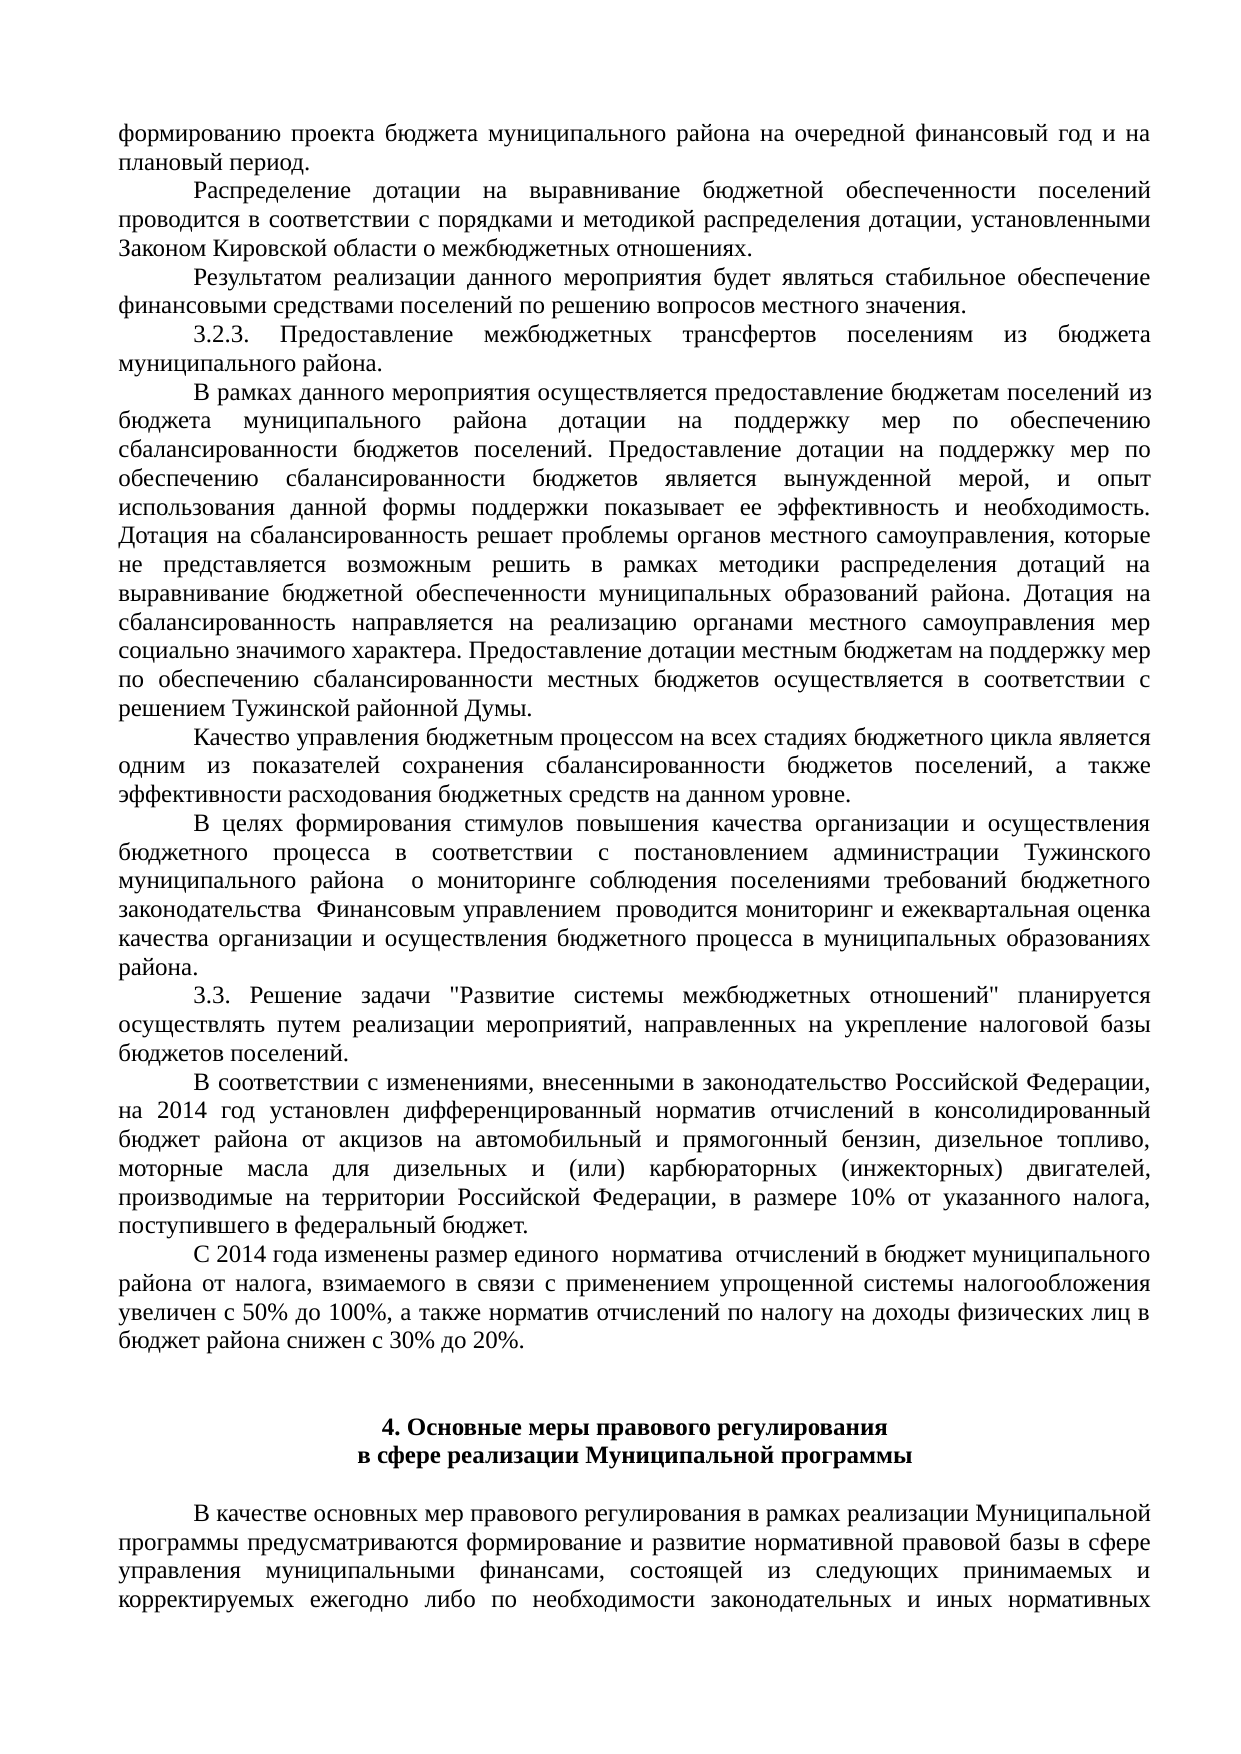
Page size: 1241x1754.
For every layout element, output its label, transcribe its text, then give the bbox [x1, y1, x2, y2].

text 3.3. Решение задачи "Развитие системы межбюджетных отношений" планируется осуществлять путем реализации мероприятий, направленных на укрепление налоговой базы бюджетов поселений. [118, 981, 1152, 1067]
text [118, 118, 1152, 176]
text Распределение дотации на выравнивание бюджетной обеспеченности поселений проводится в соответствии с порядками и методикой распределения дотации, установленными Законом Кировской области о межбюджетных отношениях. [118, 176, 1152, 262]
text Качество управления бюджетным процессом на всех стадиях бюджетного цикла является одним из показателей сохранения сбалансированности бюджетов поселений, а также эффективности расходования бюджетных средств на данном уровне. [118, 722, 1152, 808]
text В соответствии с изменениями, внесенными в законодательство Российской Федерации, на 2014 год установлен дифференцированный норматив отчислений в консолидированный бюджет района от акцизов на автомобильный и прямогонный бензин, дизельное топливо, моторные масла для дизельных и (или) карбюраторных (инжекторных) двигателей, производимые на территории Российской Федерации, в размере 10% от указанного налога, поступившего в федеральный бюджет. [118, 1067, 1152, 1239]
text В рамках данного мероприятия осуществляется предоставление бюджетам поселений из бюджета муниципального района дотации на поддержку мер по обеспечению сбалансированности бюджетов поселений. Предоставление дотации на поддержку мер по обеспечению сбалансированности бюджетов является вынужденной мерой, и опыт использования данной формы поддержки показывает ее эффективность и необходимость. Дотация на сбалансированность решает проблемы органов местного самоуправления, которые не представляется возможным решить в рамках методики распределения дотаций на выравнивание бюджетной обеспеченности муниципальных образований района. Дотация на сбалансированность направляется на реализацию органами местного самоуправления мер социально значимого характера. Предоставление дотации местным бюджетам на поддержку мер по обеспечению сбалансированности местных бюджетов осуществляется в соответствии с решением Тужинской районной Думы. [118, 377, 1152, 722]
text 3.2.3. Предоставление межбюджетных трансфертов поселениям из бюджета муниципального района. [118, 319, 1152, 377]
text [118, 1498, 1152, 1613]
text в сфере реализации Муниципальной программы [118, 1441, 1152, 1469]
text С 2014 года изменены размер единого норматива отчислений в бюджет муниципального района от налога, взимаемого в связи с применением упрощенной системы налогообложения увеличен с 50% до 100%, а также норматив отчислений по налогу на доходы физических лиц в бюджет района снижен с 30% до 20%. [118, 1239, 1152, 1354]
text Результатом реализации данного мероприятия будет являться стабильное обеспечение финансовыми средствами поселений по решению вопросов местного значения. [118, 262, 1152, 319]
text В целях формирования стимулов повышения качества организации и осуществления бюджетного процесса в соответствии с постановлением администрации Тужинского муниципального района о мониторинге соблюдения поселениями требований бюджетного законодательства Финансовым управлением проводится мониторинг и ежеквартальная оценка качества организации и осуществления бюджетного процесса в муниципальных образованиях района. [118, 808, 1152, 981]
text 4. Основные меры правового регулирования [118, 1412, 1152, 1441]
